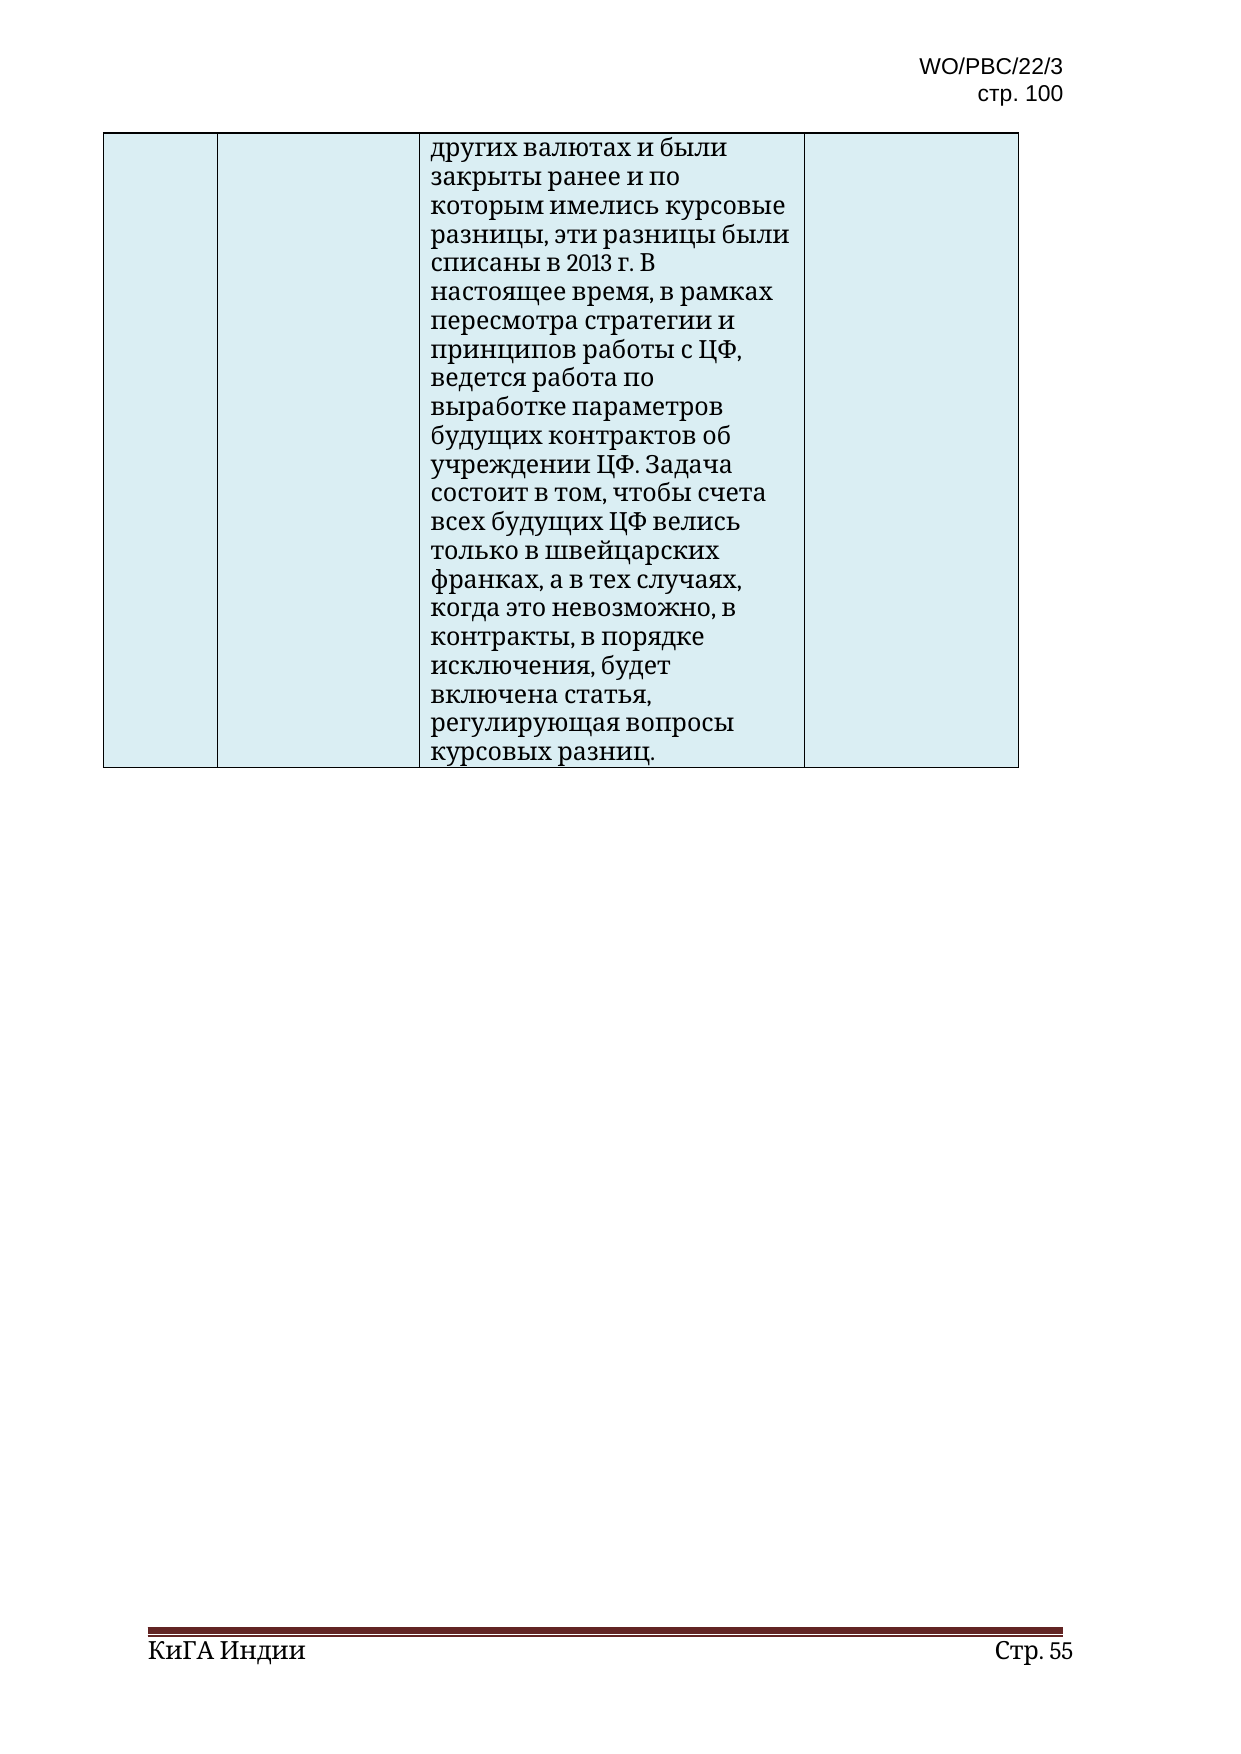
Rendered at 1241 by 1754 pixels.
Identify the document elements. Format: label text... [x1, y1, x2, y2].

table_header [104, 134, 217, 767]
table_header [805, 134, 1018, 767]
table_header других валютах и были закрыты ранее и по которым имелись курсовые разницы, эти разницы были списаны в 2013 г. В настоящее время, в рамках пересмотра стратегии и принципов работы с ЦФ, ведется работа по выработке параметров будущих контрактов об учреждении ЦФ. Задача состоит в том, чтобы счета всех будущих ЦФ велись только в швейцарских франках, а в тех случаях, когда это невозможно, в контракты, в порядке исключения, будет включена статья, регулирующая вопросы курсовых разниц. [420, 134, 804, 767]
table_header [218, 134, 419, 767]
